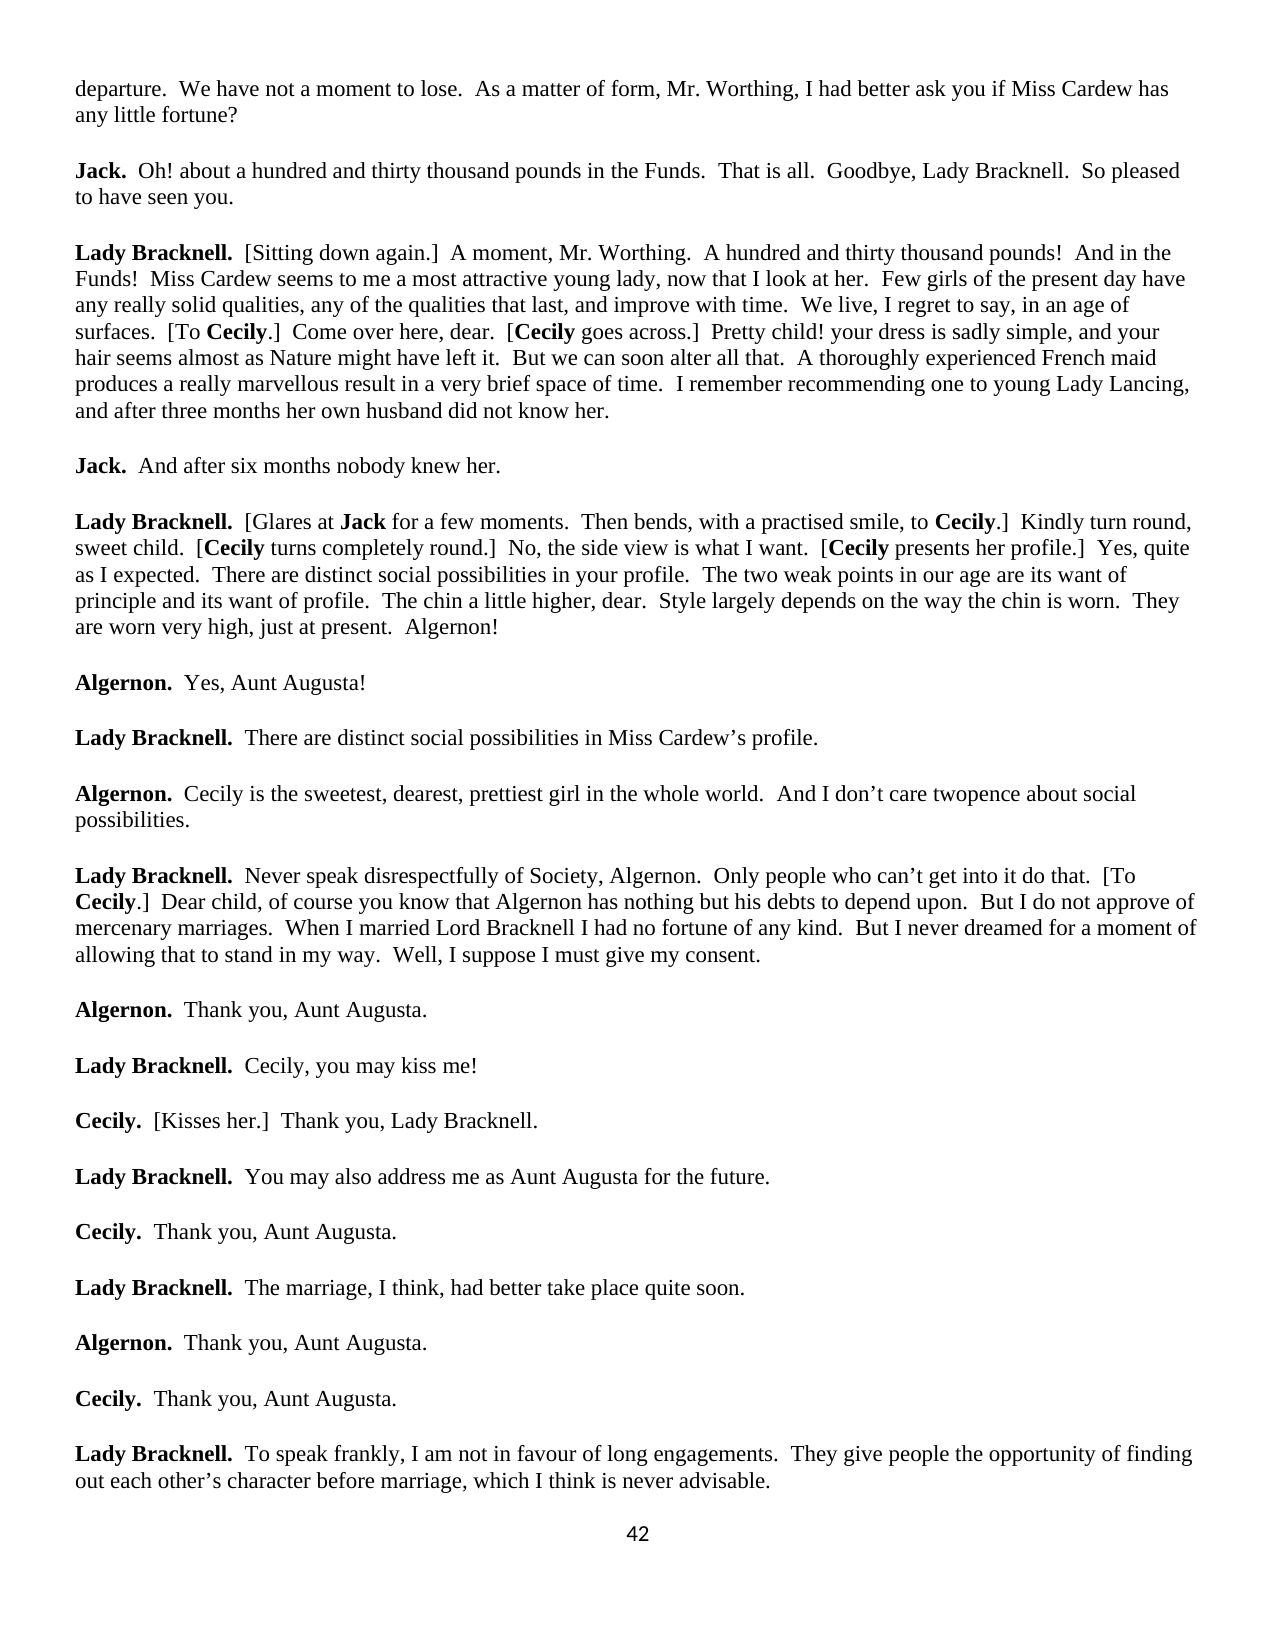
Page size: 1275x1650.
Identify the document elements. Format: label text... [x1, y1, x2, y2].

text Jack. And after six months nobody knew her. [75, 452, 1200, 479]
text Lady Bracknell. The marriage, I think, had better take place quite soon. [75, 1274, 1200, 1300]
text Algernon. Thank you, Aunt Augusta. [75, 1329, 1200, 1356]
text Cecily. Thank you, Aunt Augusta. [75, 1385, 1200, 1411]
text Lady Bracknell. Never speak disrespectfully of Society, Algernon. Only people who can’t get into it do that. [To Cecily.] Dear child, of course you know that Algernon has nothing but his debts to depend upon. But I do not approve of mercenary marriages. When I married Lord Bracknell I had no fortune of any kind. But I never dreamed for a moment of allowing that to stand in my way. Well, I suppose I must give my consent. [75, 862, 1200, 967]
text Cecily. Thank you, Aunt Augusta. [75, 1218, 1200, 1245]
text Cecily. [Kisses her.] Thank you, Lady Bracknell. [75, 1107, 1200, 1134]
text Algernon. Cecily is the sweetest, dearest, prettiest girl in the whole world. And I don’t care twopence about social possibilities. [75, 780, 1200, 833]
text Lady Bracknell. Cecily, you may kiss me! [75, 1052, 1200, 1078]
text Lady Bracknell. [Glares at Jack for a few moments. Then bends, with a practised smile, to Cecily.] Kindly turn round, sweet child. [Cecily turns completely round.] No, the side view is what I want. [Cecily presents her profile.] Yes, quite as I expected. There are distinct social possibilities in your profile. The two weak points in our age are its want of principle and its want of profile. The chin a little higher, dear. Style largely depends on the way the chin is worn. They are worn very high, just at present. Algernon! [75, 508, 1200, 640]
text Algernon. Thank you, Aunt Augusta. [75, 996, 1200, 1023]
text Algernon. Yes, Aunt Augusta! [75, 669, 1200, 695]
text Lady Bracknell. You may also address me as Aunt Augusta for the future. [75, 1163, 1200, 1189]
text Lady Bracknell. There are distinct social possibilities in Miss Cardew’s profile. [75, 724, 1200, 751]
text Lady Bracknell. [Sitting down again.] A moment, Mr. Worthing. A hundred and thirty thousand pounds! And in the Funds! Miss Cardew seems to me a most attractive young lady, now that I look at her. Few girls of the present day have any really solid qualities, any of the qualities that last, and improve with time. We live, I regret to say, in an age of surfaces. [To Cecily.] Come over here, dear. [Cecily goes across.] Pretty child! your dress is sadly simple, and your hair seems almost as Nature might have left it. But we can soon alter all that. A thoroughly experienced French maid produces a really marvellous result in a very brief space of time. I remember recommending one to young Lady Lancing, and after three months her own husband did not know her. [75, 239, 1200, 423]
text Lady Bracknell. To speak frankly, I am not in favour of long engagements. They give people the opportunity of finding out each other’s character before marriage, which I think is never advisable. [75, 1441, 1200, 1493]
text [75, 75, 1200, 128]
text Jack. Oh! about a hundred and thirty thousand pounds in the Funds. That is all. Goodbye, Lady Bracknell. So pleased to have seen you. [75, 157, 1200, 209]
